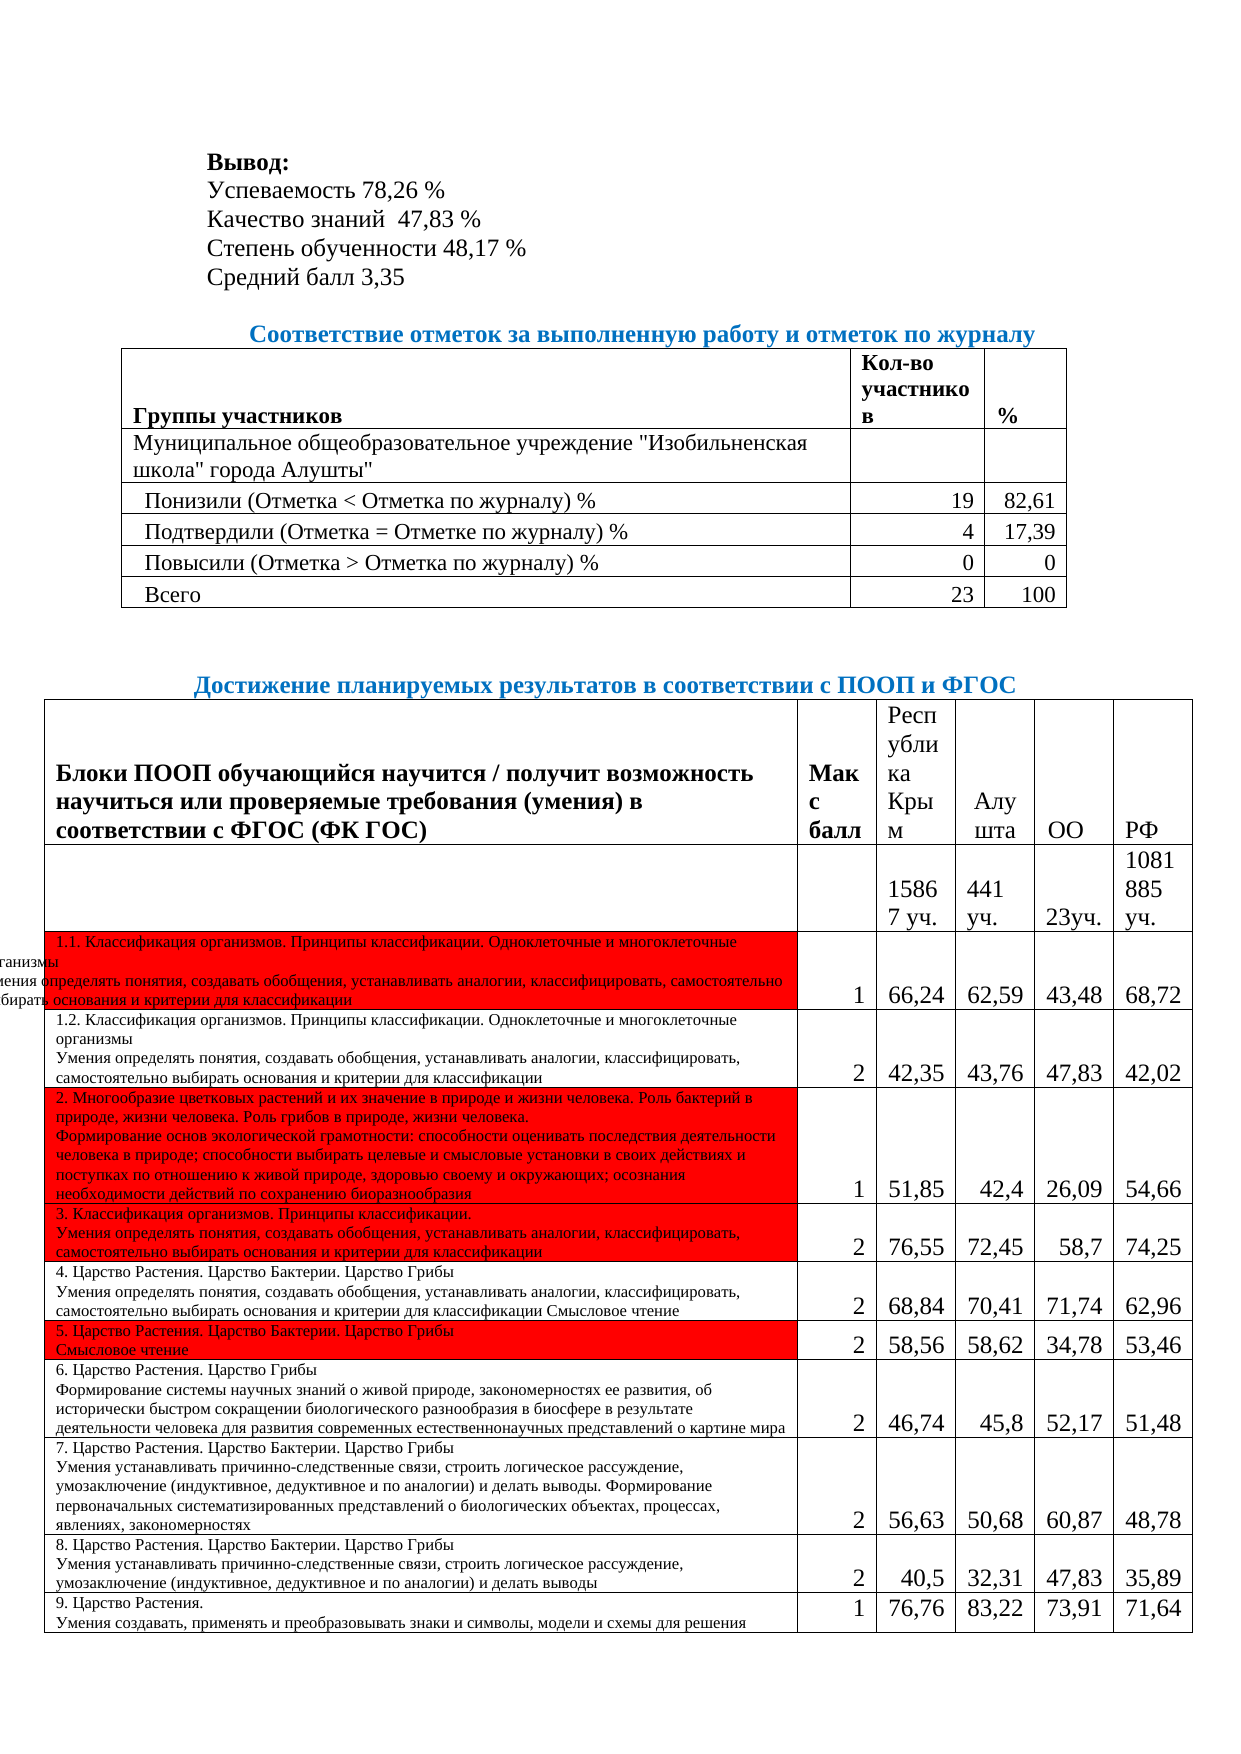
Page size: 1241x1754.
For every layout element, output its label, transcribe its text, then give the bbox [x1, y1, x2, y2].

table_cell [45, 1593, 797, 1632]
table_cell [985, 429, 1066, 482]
text Средний балл 3,35 [133, 262, 1078, 291]
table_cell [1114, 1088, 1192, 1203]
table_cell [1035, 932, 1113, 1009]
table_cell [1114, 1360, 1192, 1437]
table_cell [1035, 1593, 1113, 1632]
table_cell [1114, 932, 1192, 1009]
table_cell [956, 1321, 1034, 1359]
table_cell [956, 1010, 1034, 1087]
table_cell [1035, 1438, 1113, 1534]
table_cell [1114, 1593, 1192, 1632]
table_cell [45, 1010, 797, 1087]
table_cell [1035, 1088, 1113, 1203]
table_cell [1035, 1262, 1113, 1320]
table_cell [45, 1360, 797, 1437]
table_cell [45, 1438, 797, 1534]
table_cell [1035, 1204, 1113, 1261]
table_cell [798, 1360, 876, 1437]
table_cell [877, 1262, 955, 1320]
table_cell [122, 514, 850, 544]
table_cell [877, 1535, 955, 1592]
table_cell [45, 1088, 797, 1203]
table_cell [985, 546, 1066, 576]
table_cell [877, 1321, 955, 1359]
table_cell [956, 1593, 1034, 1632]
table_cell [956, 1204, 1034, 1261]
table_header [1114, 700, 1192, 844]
text Степень обученности 48,17 % [133, 233, 1078, 262]
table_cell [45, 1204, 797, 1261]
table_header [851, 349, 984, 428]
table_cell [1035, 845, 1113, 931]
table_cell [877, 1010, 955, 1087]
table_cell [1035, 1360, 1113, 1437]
text Соответствие отметок за выполненную работу и отметок по журналу [133, 319, 1078, 348]
text Качество знаний 47,83 % [133, 204, 1078, 233]
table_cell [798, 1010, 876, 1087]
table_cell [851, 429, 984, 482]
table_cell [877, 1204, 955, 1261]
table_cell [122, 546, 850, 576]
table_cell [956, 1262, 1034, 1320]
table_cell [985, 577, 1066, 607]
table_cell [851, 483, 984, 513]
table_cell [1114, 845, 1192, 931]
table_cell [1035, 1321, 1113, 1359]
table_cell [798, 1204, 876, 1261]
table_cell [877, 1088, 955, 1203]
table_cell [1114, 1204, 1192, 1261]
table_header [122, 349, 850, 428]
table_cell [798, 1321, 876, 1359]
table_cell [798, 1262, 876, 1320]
text Достижение планируемых результатов в соответствии с ПООП и ФГОС [133, 670, 1078, 699]
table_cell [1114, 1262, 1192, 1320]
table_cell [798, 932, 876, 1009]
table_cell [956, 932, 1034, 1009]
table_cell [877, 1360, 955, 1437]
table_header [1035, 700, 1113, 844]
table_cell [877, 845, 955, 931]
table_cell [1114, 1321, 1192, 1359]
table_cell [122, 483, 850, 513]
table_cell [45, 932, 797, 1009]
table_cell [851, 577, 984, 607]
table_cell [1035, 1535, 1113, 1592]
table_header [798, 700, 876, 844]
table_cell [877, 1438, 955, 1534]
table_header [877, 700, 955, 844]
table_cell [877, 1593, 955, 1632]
text Вывод: [133, 147, 1078, 176]
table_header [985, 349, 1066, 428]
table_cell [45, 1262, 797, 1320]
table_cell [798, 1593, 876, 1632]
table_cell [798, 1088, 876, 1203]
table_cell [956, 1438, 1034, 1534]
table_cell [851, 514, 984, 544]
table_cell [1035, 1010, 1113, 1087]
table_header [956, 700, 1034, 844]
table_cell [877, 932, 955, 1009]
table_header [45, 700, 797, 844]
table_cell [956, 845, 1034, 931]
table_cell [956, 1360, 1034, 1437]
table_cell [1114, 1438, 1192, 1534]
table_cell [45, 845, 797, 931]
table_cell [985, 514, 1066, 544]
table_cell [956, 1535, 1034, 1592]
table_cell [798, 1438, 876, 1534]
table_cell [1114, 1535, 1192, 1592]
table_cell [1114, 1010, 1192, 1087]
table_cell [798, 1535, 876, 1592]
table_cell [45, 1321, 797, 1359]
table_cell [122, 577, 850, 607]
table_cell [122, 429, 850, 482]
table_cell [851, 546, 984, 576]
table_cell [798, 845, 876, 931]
text Успеваемость 78,26 % [133, 176, 1078, 204]
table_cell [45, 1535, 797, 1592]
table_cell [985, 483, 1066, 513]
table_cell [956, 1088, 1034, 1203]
